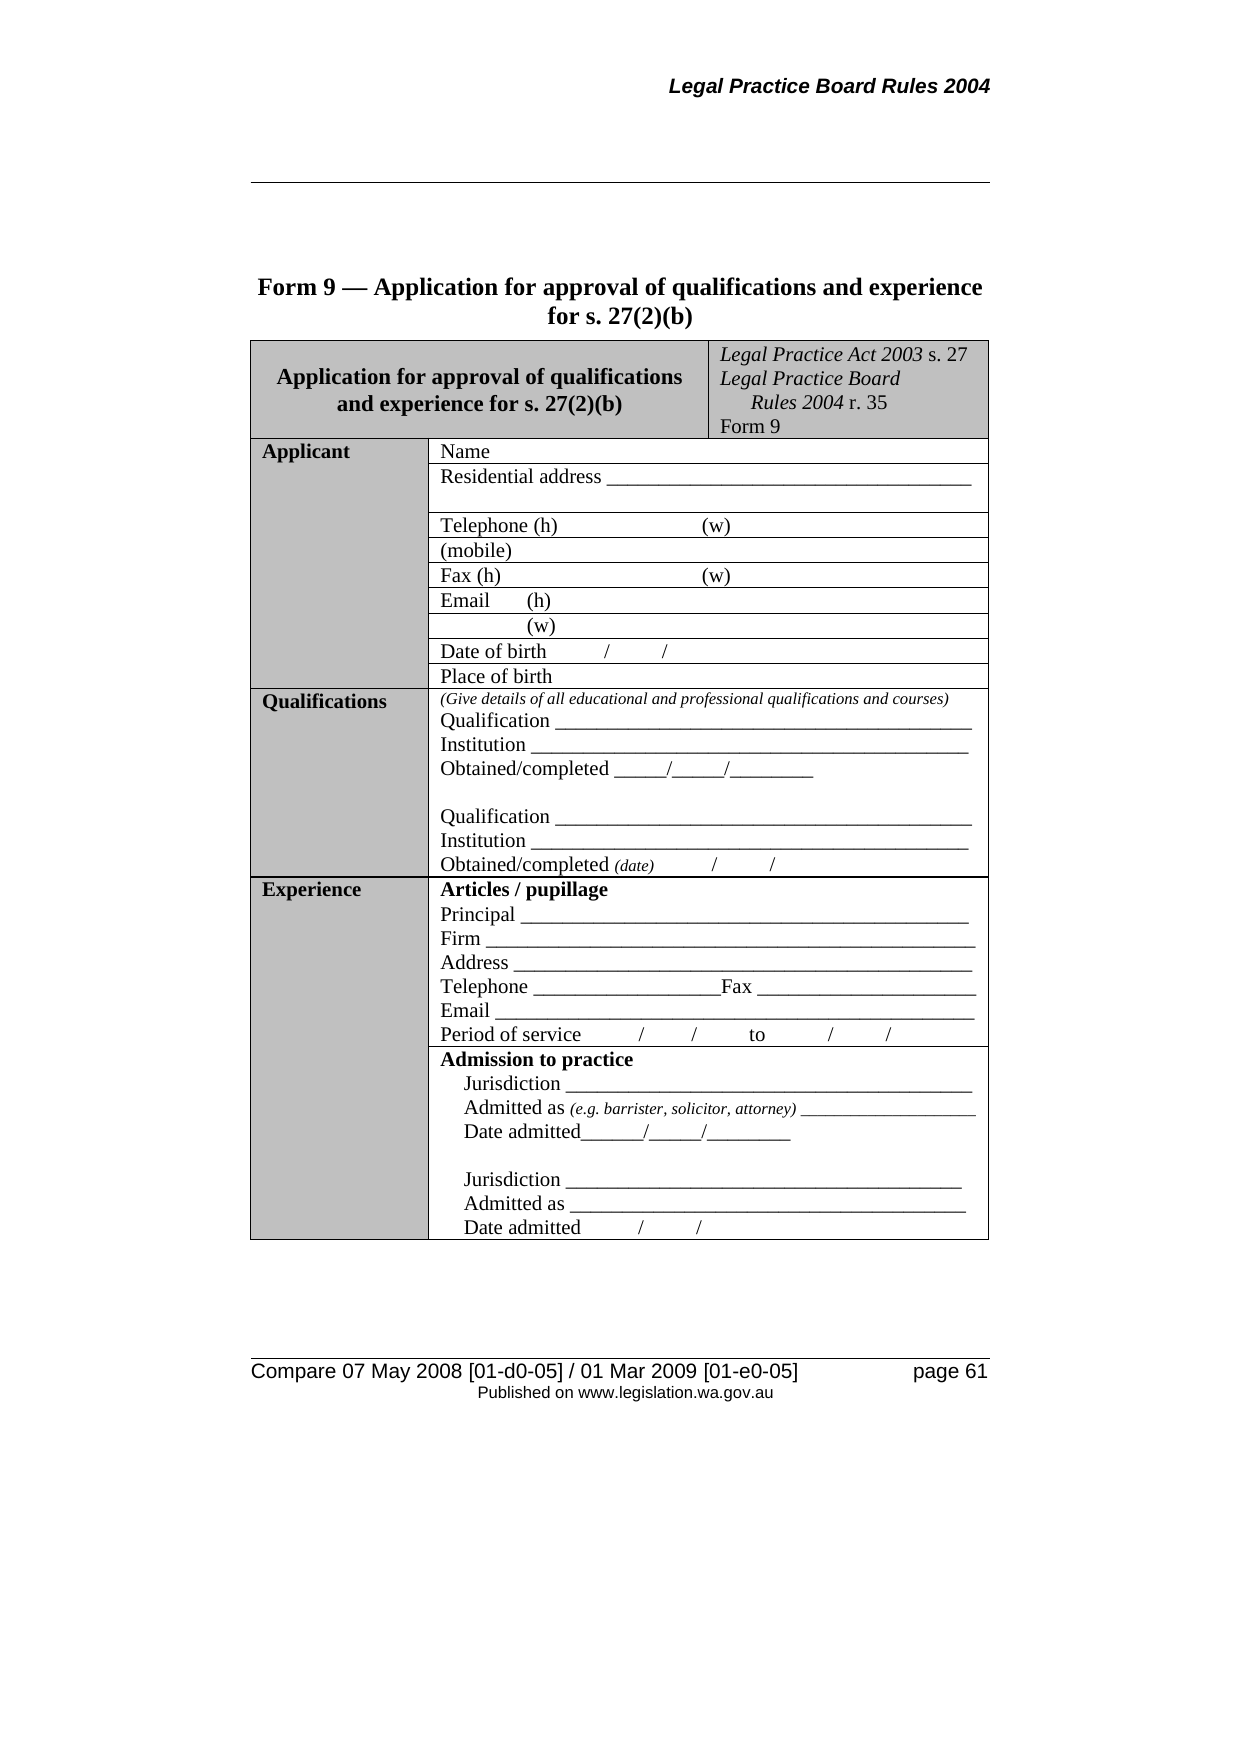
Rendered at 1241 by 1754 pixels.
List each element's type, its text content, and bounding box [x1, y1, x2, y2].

table_cell Articles / pupillage Principal ___________________________________________ Firm _______________________________________________ Address ____________________________________________ Telephone __________________Fax _____________________ Email ______________________________________________ Period of service / / to / / [429, 878, 988, 1046]
table_cell (mobile) [429, 538, 988, 562]
subtitle Form 9 — Application for approval of qualifications and experience for s. 27(2)(b) [251, 272, 990, 330]
table_cell Name [429, 439, 988, 463]
table_cell Date of birth / / [429, 639, 988, 663]
table_header Legal Practice Act 2003 s. 27 Legal Practice Board Rules 2004 r. 35 Form 9 [709, 341, 988, 438]
table_cell Experience [251, 878, 428, 1239]
table_cell Qualifications [251, 689, 428, 876]
table_cell (w) [429, 614, 988, 637]
table_cell Applicant [251, 439, 428, 688]
table_cell Telephone (h) (w) [429, 513, 988, 537]
table_cell (Give details of all educational and professional qualifications and courses) Qualification ________________________________________ Institution __________________________________________ Obtained/completed _____/_____/________ Qualification ________________________________________ Institution __________________________________________ Obtained/completed (date) / / [429, 689, 988, 876]
table_cell Admission to practice Jurisdiction _______________________________________ Admitted as (e.g. barrister, solicitor, attorney) _____________________ Date admitted______/_____/________ Jurisdiction ______________________________________ Admitted as ______________________________________ Date admitted / / [429, 1047, 988, 1239]
table_header Application for approval of qualifications and experience for s. 27(2)(b) [251, 341, 708, 438]
table_cell Residential address ___________________________________ [429, 464, 988, 512]
table_cell Fax (h) (w) [429, 563, 988, 587]
table_cell Place of birth [429, 664, 988, 688]
table_cell Email (h) [429, 588, 988, 612]
